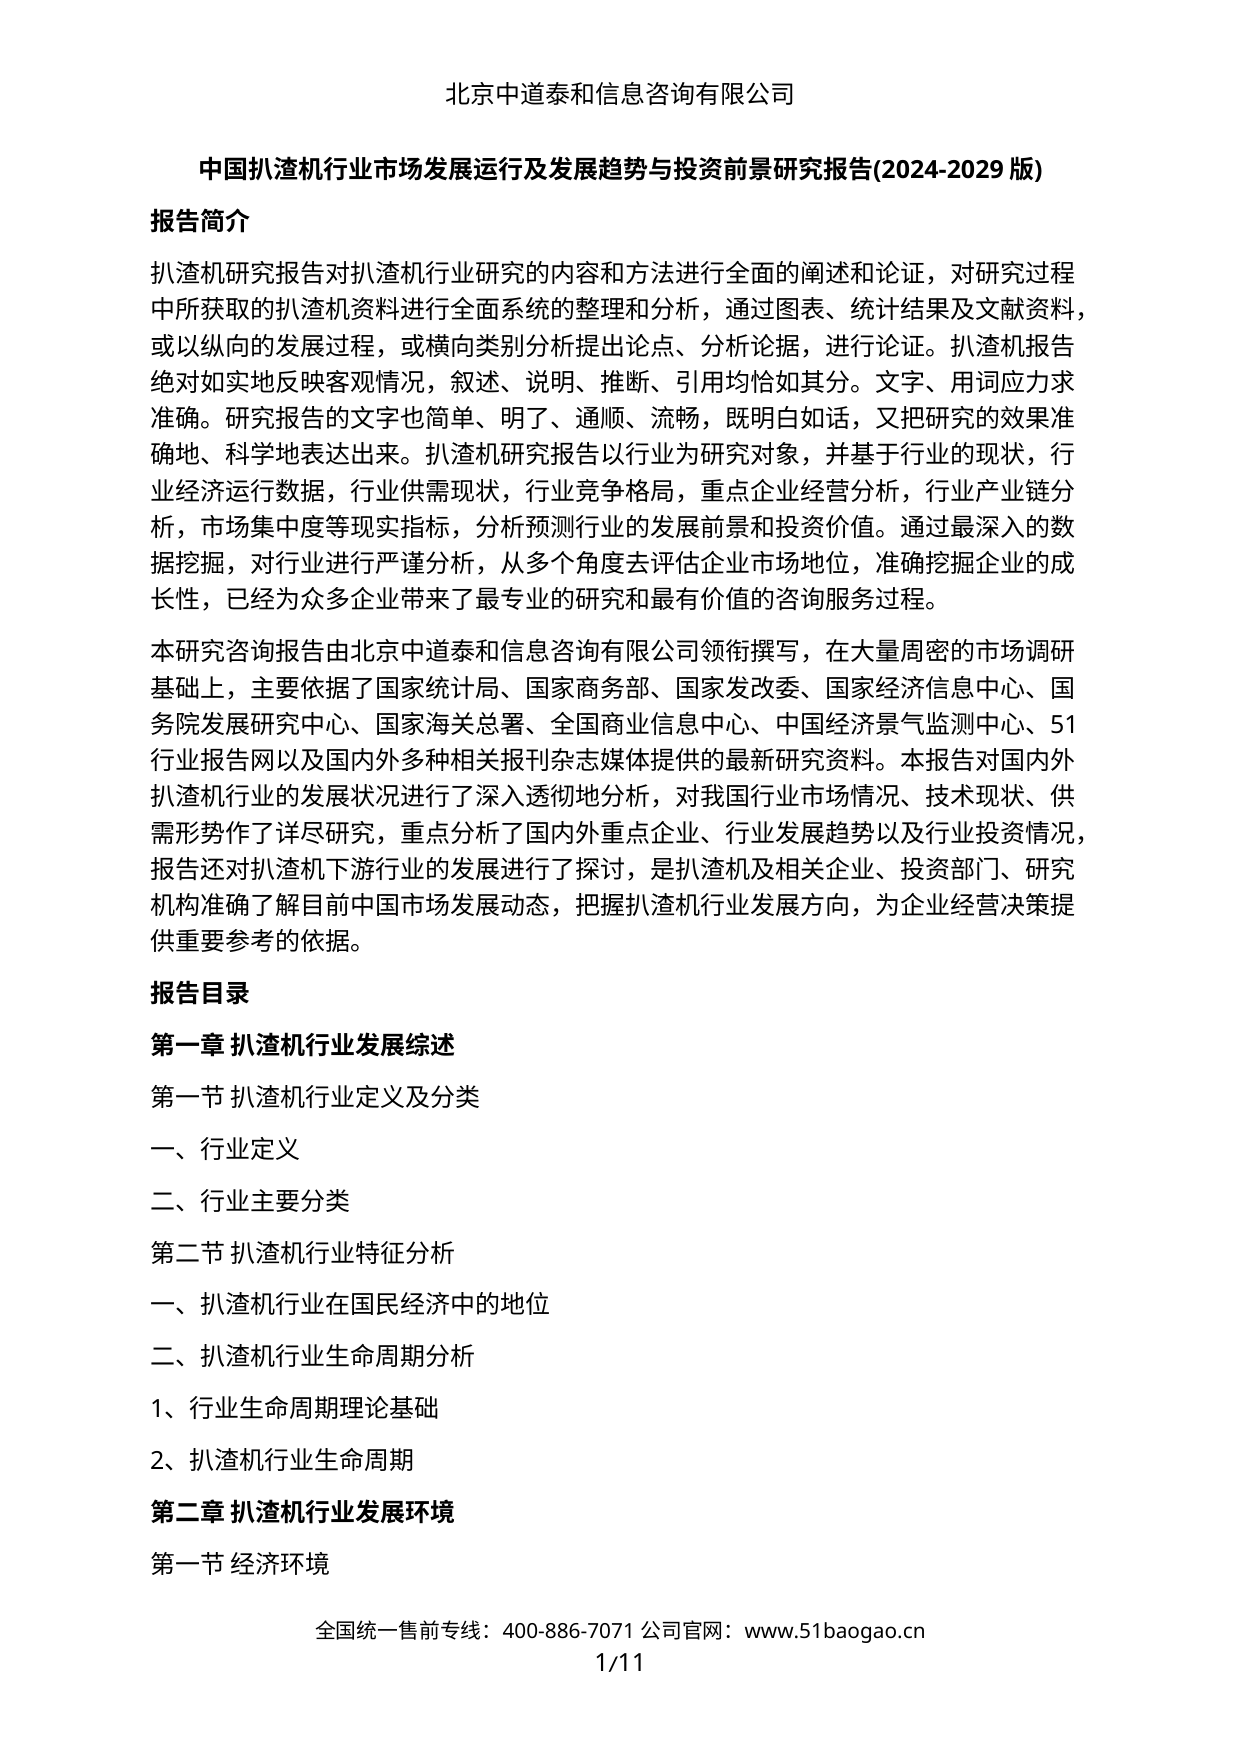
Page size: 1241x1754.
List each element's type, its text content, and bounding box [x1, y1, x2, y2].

text 报告目录 [150, 974, 1090, 1010]
text 一、扒渣机行业在国民经济中的地位 [150, 1285, 1090, 1321]
text 报告简介 [150, 202, 1090, 238]
text 扒渣机研究报告对扒渣机行业研究的内容和方法进行全面的阐述和论证，对研究过程中所获取的扒渣机资料进行全面系统的整理和分析，通过图表、统计结果及文献资料，或以纵向的发展过程，或横向类别分析提出论点、分析论据，进行论证。扒渣机报告绝对如实地反映客观情况，叙述、说明、推断、引用均恰如其分。文字、用词应力求准确。研究报告的文字也简单、明了、通顺、流畅，既明白如话，又把研究的效果准确地、科学地表达出来。扒渣机研究报告以行业为研究对象，并基于行业的现状，行业经济运行数据，行业供需现状，行业竞争格局，重点企业经营分析，行业产业链分析，市场集中度等现实指标，分析预测行业的发展前景和投资价值。通过最深入的数据挖掘，对行业进行严谨分析，从多个角度去评估企业市场地位，准确挖掘企业的成长性，已经为众多企业带来了最专业的研究和最有价值的咨询服务过程。 [150, 254, 1090, 616]
text 第一节 经济环境 [150, 1544, 1090, 1581]
text 第一节 扒渣机行业定义及分类 [150, 1077, 1090, 1114]
text 二、扒渣机行业生命周期分析 [150, 1337, 1090, 1373]
text 第二章 扒渣机行业发展环境 [150, 1492, 1090, 1529]
text 1、行业生命周期理论基础 [150, 1389, 1090, 1425]
text 本研究咨询报告由北京中道泰和信息咨询有限公司领衔撰写，在大量周密的市场调研基础上，主要依据了国家统计局、国家商务部、国家发改委、国家经济信息中心、国务院发展研究中心、国家海关总署、全国商业信息中心、中国经济景气监测中心、51行业报告网以及国内外多种相关报刊杂志媒体提供的最新研究资料。本报告对国内外扒渣机行业的发展状况进行了深入透彻地分析，对我国行业市场情况、技术现状、供需形势作了详尽研究，重点分析了国内外重点企业、行业发展趋势以及行业投资情况，报告还对扒渣机下游行业的发展进行了探讨，是扒渣机及相关企业、投资部门、研究机构准确了解目前中国市场发展动态，把握扒渣机行业发展方向，为企业经营决策提供重要参考的依据。 [150, 632, 1090, 958]
text 第二节 扒渣机行业特征分析 [150, 1233, 1090, 1269]
text 中国扒渣机行业市场发展运行及发展趋势与投资前景研究报告(2024-2029版) [150, 150, 1090, 186]
text 第一章 扒渣机行业发展综述 [150, 1026, 1090, 1062]
text 二、行业主要分类 [150, 1181, 1090, 1217]
text 一、行业定义 [150, 1129, 1090, 1166]
text 2、扒渣机行业生命周期 [150, 1441, 1090, 1477]
